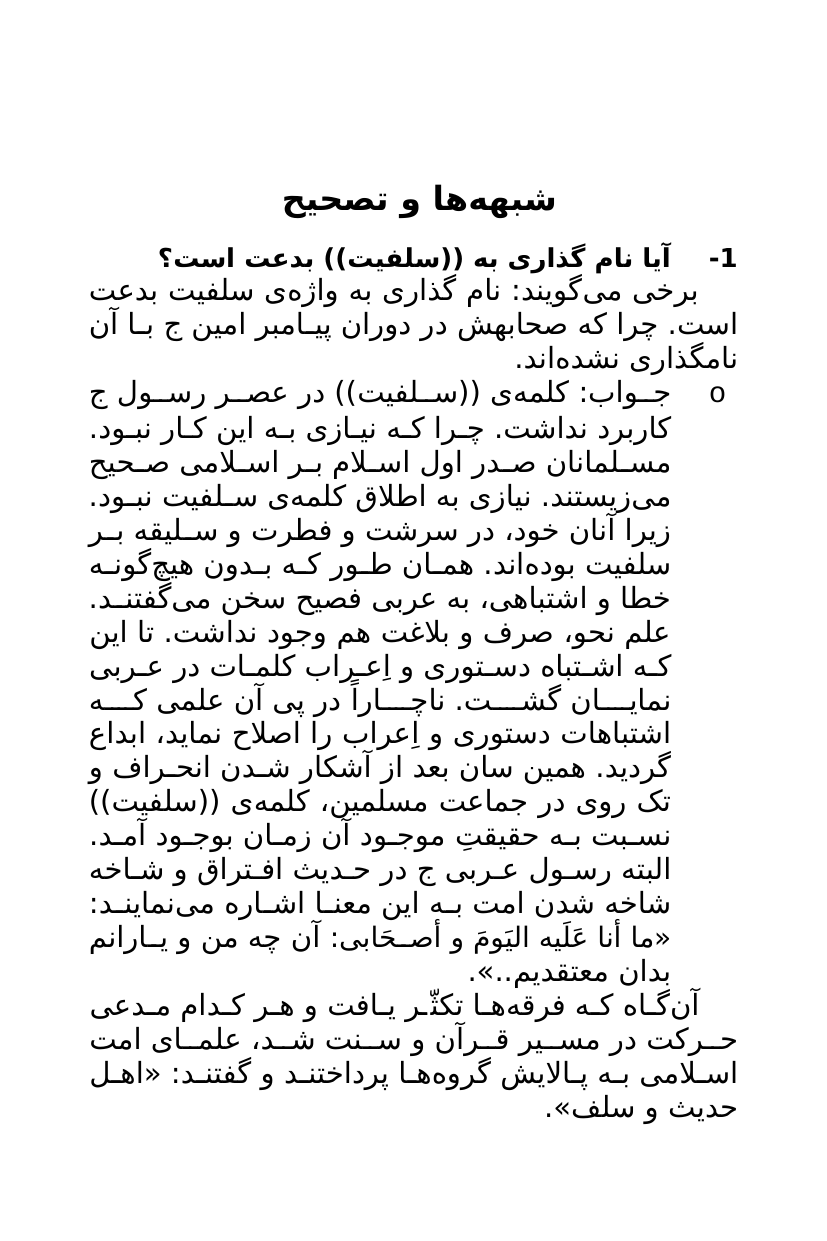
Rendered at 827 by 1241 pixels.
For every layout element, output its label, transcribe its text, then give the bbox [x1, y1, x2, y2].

list جواب: کلمه‌ی ((سلفیت)) در عصر رسول ج کاربرد نداشت. چرا که نیازی به این کار نبود. مسلمانان صدر اول اسلام بر اسلامی صحیح می‌زیستند. نیازی به اطلاق کلمه‌ی سلفیت نبود. زیرا آنان خود، در سرشت و فطرت و سلیقه بر سلفیت بوده‌اند. همان طور که بدون هیچ‌گونه خطا و اشتباهی، به عربی فصیح سخن می‌گفتند. علم نحو، صرف و بلاغت هم وجود نداشت. تا این که اشتباه دستوری و اِعراب کلمات در عربی نمایان گشت. ناچاراً در پی آن علمی که اشتباهات دستوری و اِعراب را اصلاح نماید، ابداع گردید. همین سان بعد از آشکار شدن انحراف و تک روی در جماعت مسلمین، کلمه‌ی ((سلفیت)) نسبت به حقیقتِ موجود آن زمان بوجود آمد. البته رسول عربی ج در حدیث افتراق و شاخه شاخه شدن امت به این معنا اشاره می‌نمایند: «ما أنا عَلَیه الیَومَ و أصحَابی: آن چه من و یارانم بدان معتقدیم..». [89, 375, 708, 988]
list آن‌گاه که فرقه‌ها تکثّر یافت و هر کدام مدعی حرکت در مسیر قرآن و سنت شد، علمای امت اسلامی به پالایش گروه‌ها پرداختند و گفتند: «اهل حدیث و سلف». [89, 988, 738, 1124]
text برخی می‌گویند: نام گذاری به واژه‌ی سلفیت بدعت است. چرا که صحابهش در دوران پیامبر امین ج با آن نامگذاری نشده‌اند. [89, 273, 738, 375]
list آیا نام گذاری به ((سلفیت)) بدعت است؟ [89, 243, 708, 273]
text شبهه‌ها و تصحیح [89, 179, 738, 218]
